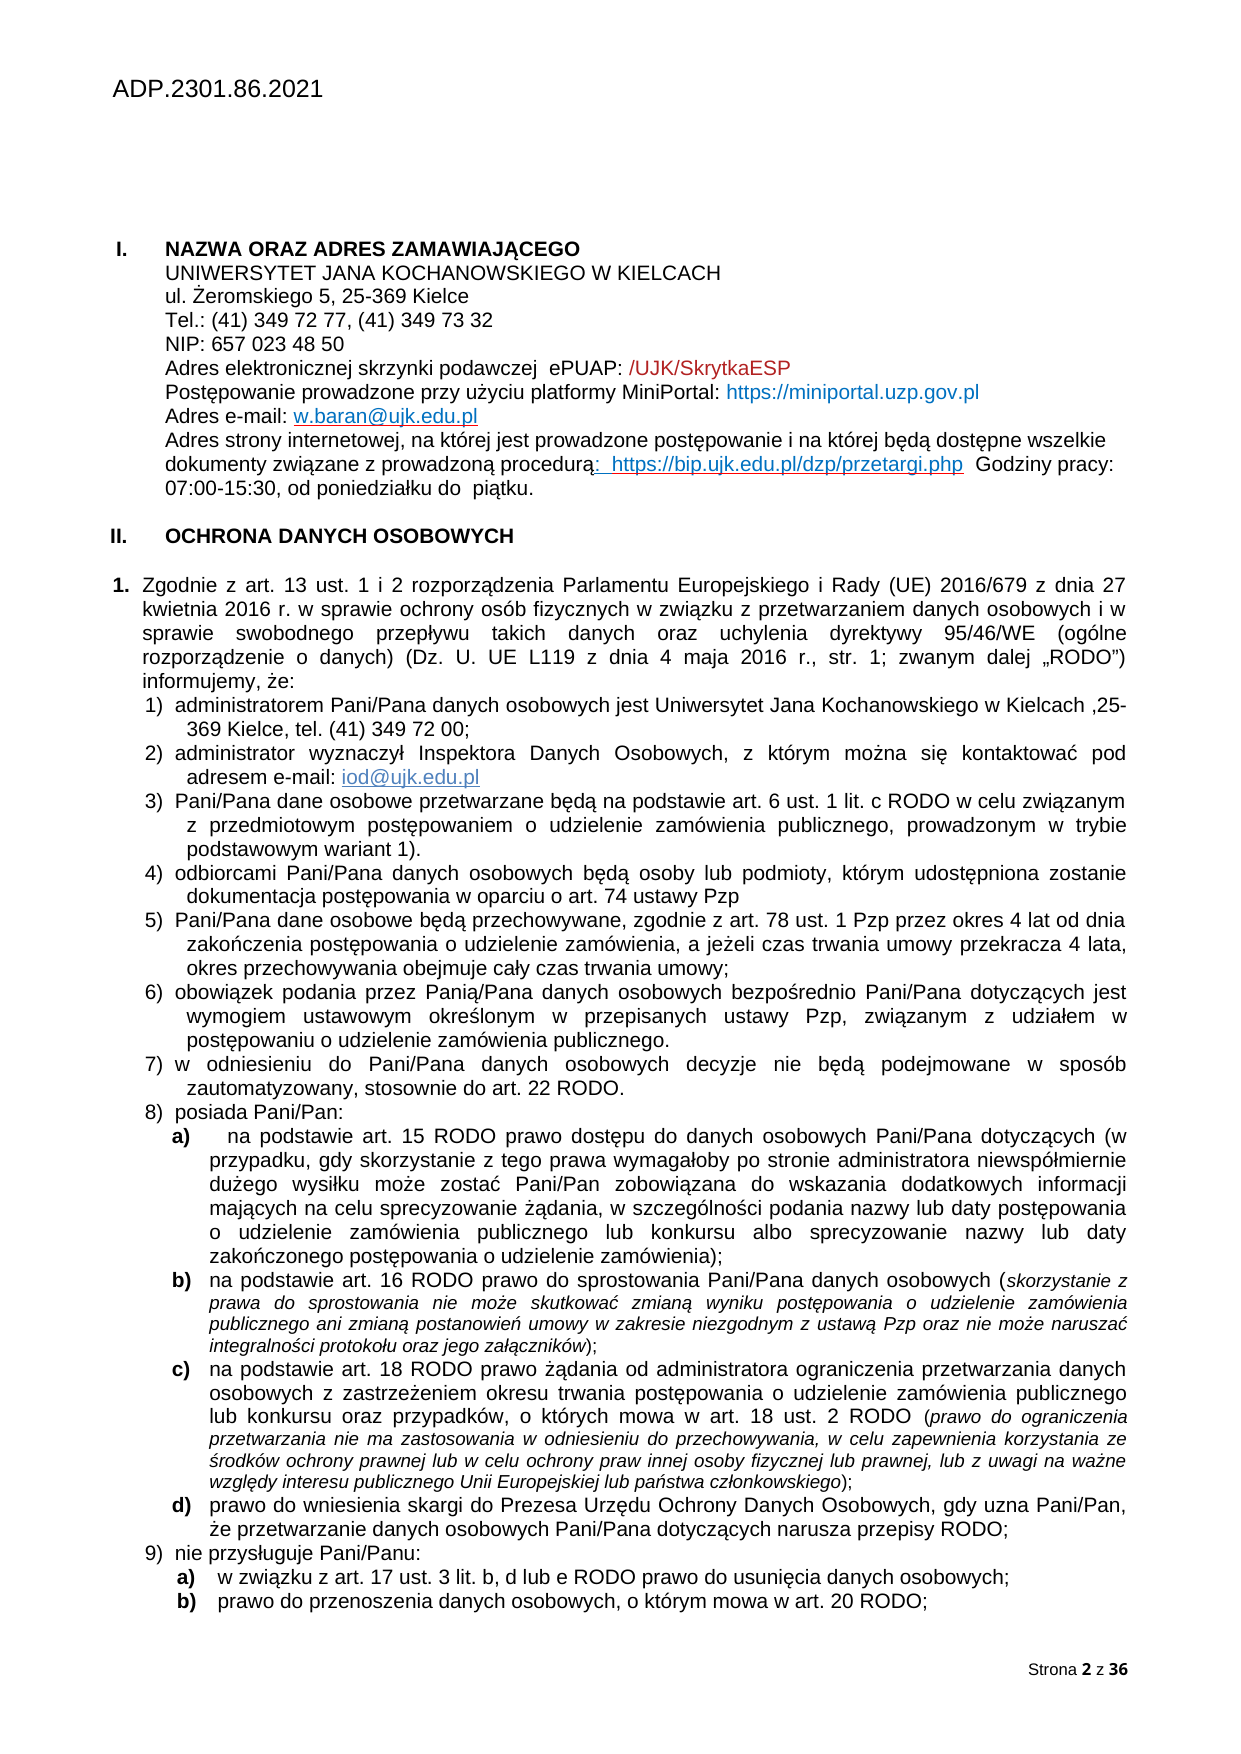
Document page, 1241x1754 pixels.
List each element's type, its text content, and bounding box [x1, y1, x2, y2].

list NIP: 657 023 48 50 [165, 332, 1128, 356]
list w związku z art. 17 ust. 3 lit. b, d lub e RODO prawo do usunięcia danych osobowych; [177, 1565, 1128, 1589]
list w odniesieniu do Pani/Pana danych osobowych decyzje nie będą podejmowane w sposób zautomatyzowany, stosownie do art. 22 RODO. [144, 1052, 1128, 1100]
list na podstawie art. 18 RODO prawo żądania od administratora ograniczenia przetwarzania danych osobowych z zastrzeżeniem okresu trwania postępowania o udzielenie zamówienia publicznego lub konkursu oraz przypadków, o których mowa w art. 18 ust. 2 RODO (prawo do ograniczenia przetwarzania nie ma zastosowania w odniesieniu do przechowywania, w celu zapewnienia korzystania ze środków ochrony prawnej lub w celu ochrony praw innej osoby fizycznej lub prawnej, lub z uwagi na ważne względy interesu publicznego Unii Europejskiej lub państwa członkowskiego); [172, 1356, 1128, 1493]
list odbiorcami Pani/Pana danych osobowych będą osoby lub podmioty, którym udostępniona zostanie dokumentacja postępowania w oparciu o art. 74 ustawy Pzp [144, 860, 1128, 908]
list administrator wyznaczył Inspektora Danych Osobowych, z którym można się kontaktować pod adresem e-mail: iod@ujk.edu.pl [144, 741, 1128, 788]
list OCHRONA DANYCH OSOBOWYCH [127, 524, 1128, 548]
list prawo do przenoszenia danych osobowych, o którym mowa w art. 20 RODO; [177, 1589, 1128, 1613]
list na podstawie art. 15 RODO prawo dostępu do danych osobowych Pani/Pana dotyczących (w przypadku, gdy skorzystanie z tego prawa wymagałoby po stronie administratora niewspółmiernie dużego wysiłku może zostać Pani/Pan zobowiązana do wskazania dodatkowych informacji mających na celu sprecyzowanie żądania, w szczególności podania nazwy lub daty postępowania o udzielenie zamówienia publicznego lub konkursu albo sprecyzowanie nazwy lub daty zakończonego postępowania o udzielenie zamówienia); [172, 1124, 1128, 1268]
list posiada Pani/Pan: [144, 1100, 1128, 1124]
list Adres elektronicznej skrzynki podawczej ePUAP: /UJK/SkrytkaESP [165, 356, 1128, 380]
list nie przysługuje Pani/Panu: [144, 1541, 1128, 1565]
list Zgodnie z art. 13 ust. 1 i 2 rozporządzenia Parlamentu Europejskiego i Rady (UE) 2016/679 z dnia 27 kwietnia 2016 r. w sprawie ochrony osób fizycznych w związku z przetwarzaniem danych osobowych i w sprawie swobodnego przepływu takich danych oraz uchylenia dyrektywy 95/46/WE (ogólne rozporządzenie o danych) (Dz. U. UE L119 z dnia 4 maja 2016 r., str. 1; zwanym dalej „RODO”) informujemy, że: [112, 573, 1128, 693]
list administratorem Pani/Pana danych osobowych jest Uniwersytet Jana Kochanowskiego w Kielcach ,25-369 Kielce, tel. (41) 349 72 00; [144, 693, 1128, 741]
text Adres strony internetowej, na której jest prowadzone postępowanie i na której będą dostępne wszelkie dokumenty związane z prowadzoną procedurą: https://bip.ujk.edu.pl/dzp/przetargi.php Godziny pracy: 07:00-15:30, od poniedziałku do piątku. [165, 428, 1128, 500]
list Postępowanie prowadzone przy użyciu platformy MiniPortal: https://miniportal.uzp.gov.pl [165, 380, 1128, 404]
list Uniwersytet Jana Kochanowskiego w Kielcach [165, 260, 1128, 284]
list Pani/Pana dane osobowe będą przechowywane, zgodnie z art. 78 ust. 1 Pzp przez okres 4 lat od dnia zakończenia postępowania o udzielenie zamówienia, a jeżeli czas trwania umowy przekracza 4 lata, okres przechowywania obejmuje cały czas trwania umowy; [144, 908, 1128, 980]
list NAZWA ORAZ ADRES ZAMAWIAJĄCEGO [127, 236, 1128, 260]
list Pani/Pana dane osobowe przetwarzane będą na podstawie art. 6 ust. 1 lit. c RODO w celu związanym z przedmiotowym postępowaniem o udzielenie zamówienia publicznego, prowadzonym w trybie podstawowym wariant 1). [144, 788, 1128, 860]
list Adres e-mail: w.baran@ujk.edu.pl [165, 404, 1128, 428]
list prawo do wniesienia skargi do Prezesa Urzędu Ochrony Danych Osobowych, gdy uzna Pani/Pan, że przetwarzanie danych osobowych Pani/Pana dotyczących narusza przepisy RODO; [172, 1493, 1128, 1541]
list obowiązek podania przez Panią/Pana danych osobowych bezpośrednio Pani/Pana dotyczących jest wymogiem ustawowym określonym w przepisanych ustawy Pzp, związanym z udziałem w postępowaniu o udzielenie zamówienia publicznego. [144, 980, 1128, 1052]
list na podstawie art. 16 RODO prawo do sprostowania Pani/Pana danych osobowych (skorzystanie z prawa do sprostowania nie może skutkować zmianą wyniku postępowania o udzielenie zamówienia publicznego ani zmianą postanowień umowy w zakresie niezgodnym z ustawą Pzp oraz nie może naruszać integralności protokołu oraz jego załączników); [172, 1268, 1128, 1356]
list Tel.: (41) 349 72 77, (41) 349 73 32 [165, 308, 1128, 332]
list ul. Żeromskiego 5, 25-369 Kielce [165, 284, 1128, 308]
